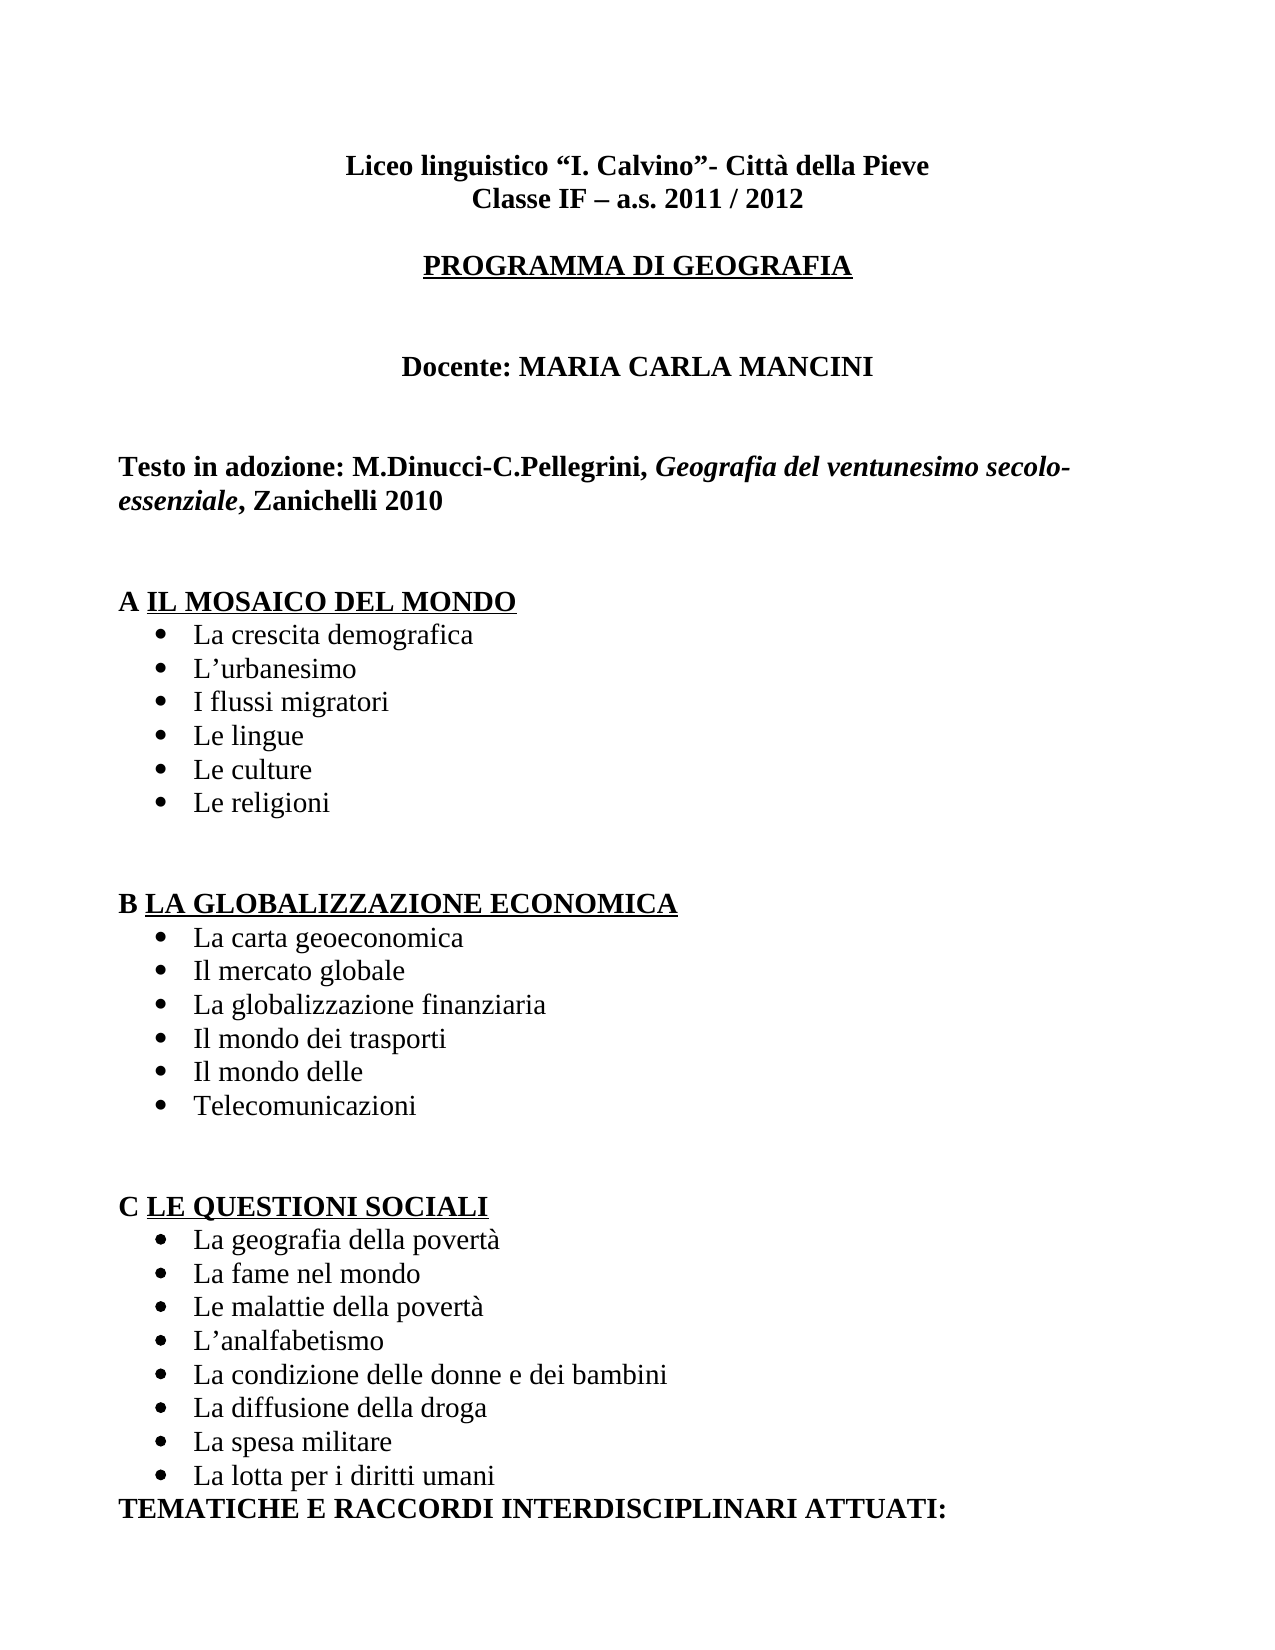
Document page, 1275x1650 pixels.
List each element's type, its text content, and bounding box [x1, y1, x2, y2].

list Il mercato globale [156, 953, 1157, 987]
text Testo in adozione: M.Dinucci-C.Pellegrini, Geografia del ventunesimo secolo-essenziale, Zanichelli 2010 [118, 449, 1157, 517]
list Le malattie della povertà [156, 1289, 1157, 1323]
list La crescita demografica [156, 617, 1157, 651]
text TEMATICHE E RACCORDI INTERDISCIPLINARI ATTUATI: [118, 1491, 1157, 1525]
text A IL MOSAICO DEL MONDO [118, 584, 1157, 617]
list Le religioni [156, 786, 1157, 819]
list Il mondo dei trasporti [156, 1021, 1157, 1054]
list L’urbanesimo [156, 651, 1157, 684]
list La geografia della povertà [156, 1222, 1157, 1256]
list La condizione delle donne e dei bambini [156, 1357, 1157, 1391]
list La spesa militare [156, 1424, 1157, 1458]
text C LE QUESTIONI SOCIALI [118, 1189, 1157, 1222]
text Docente: MARIA CARLA MANCINI [118, 349, 1157, 382]
text Classe IF – a.s. 2011 / 2012 [118, 181, 1157, 215]
text B LA GLOBALIZZAZIONE ECONOMICA [118, 886, 1157, 920]
list Il mondo delle [156, 1054, 1157, 1088]
list La carta geoeconomica [156, 920, 1157, 953]
list La fame nel mondo [156, 1256, 1157, 1289]
list Telecomunicazioni [156, 1088, 1157, 1122]
list Le culture [156, 752, 1157, 786]
text Liceo linguistico “I. Calvino”- Città della Pieve [118, 148, 1157, 181]
list La diffusione della droga [156, 1391, 1157, 1424]
text PROGRAMMA DI GEOGRAFIA [118, 248, 1157, 282]
list Le lingue [156, 718, 1157, 752]
list I flussi migratori [156, 684, 1157, 718]
list La lotta per i diritti umani [156, 1458, 1157, 1491]
list L’analfabetismo [156, 1323, 1157, 1357]
list La globalizzazione finanziaria [156, 987, 1157, 1021]
